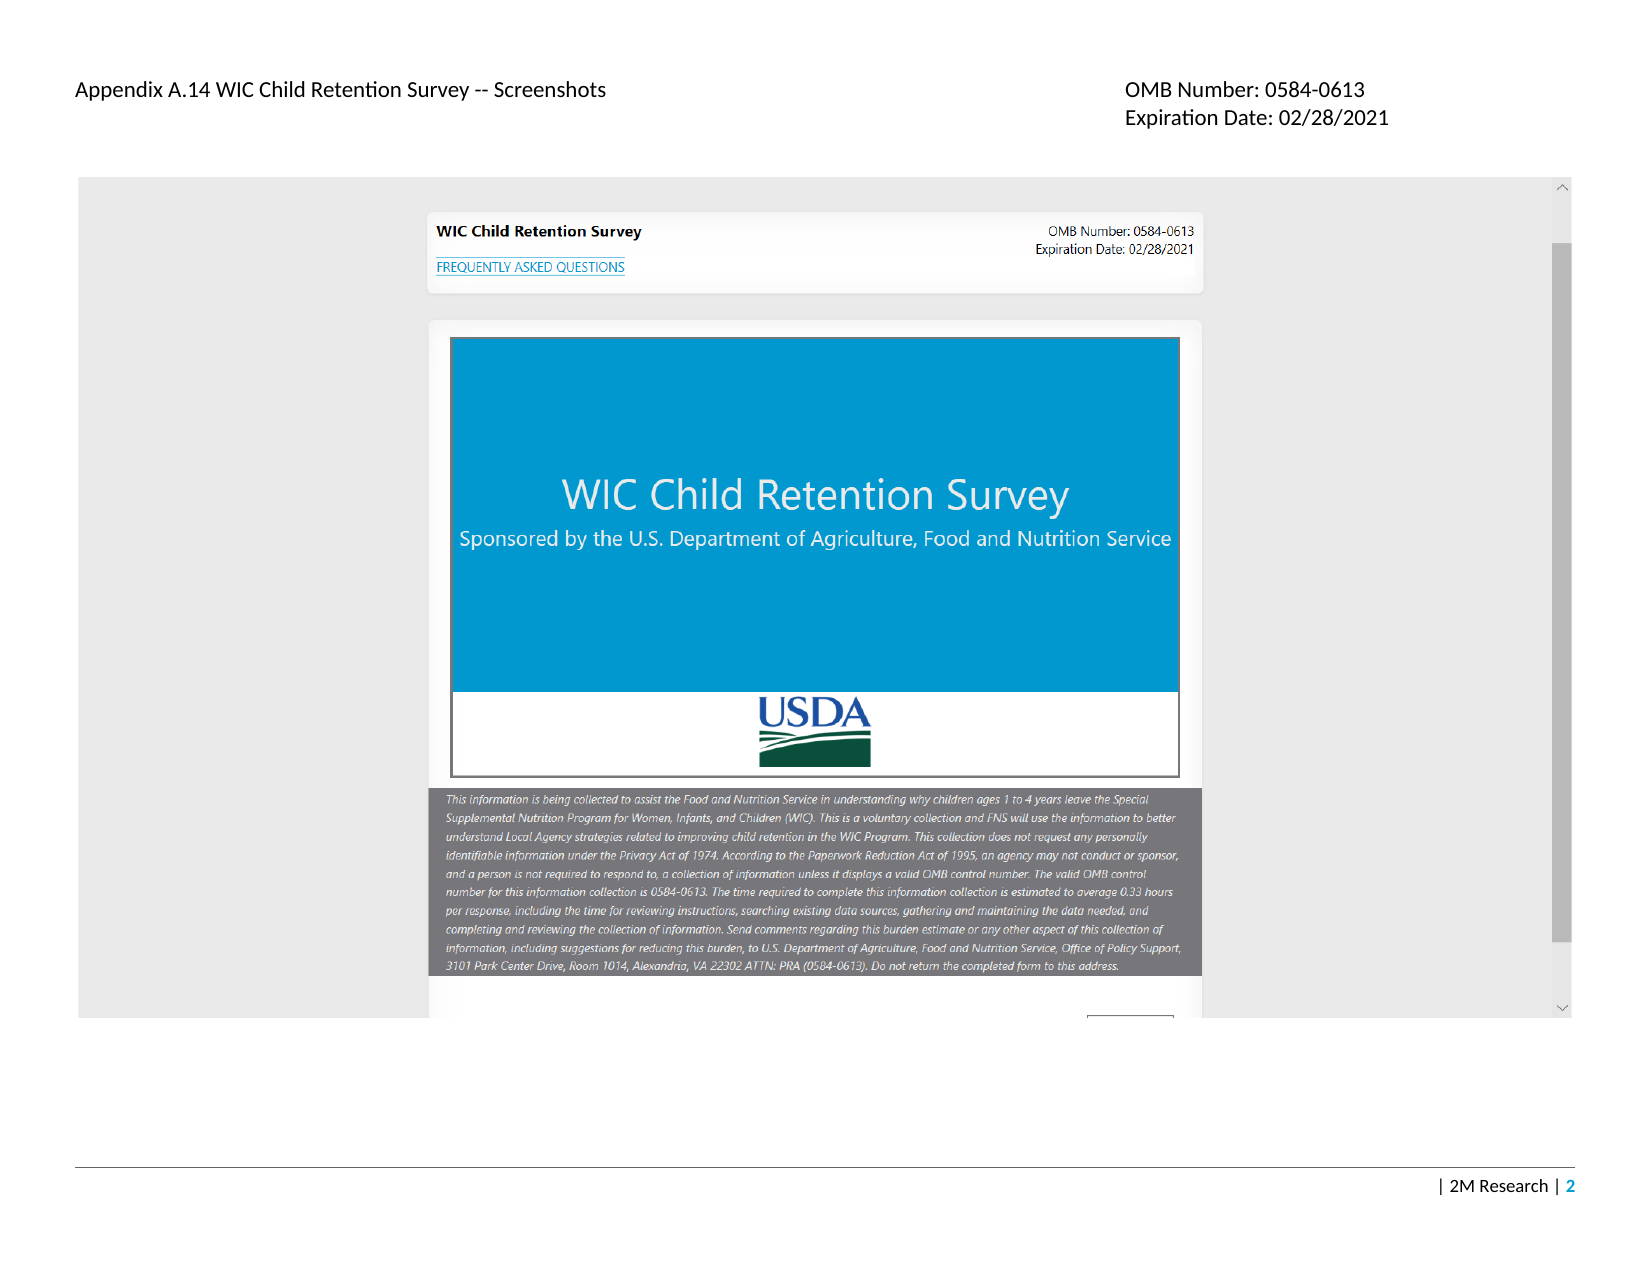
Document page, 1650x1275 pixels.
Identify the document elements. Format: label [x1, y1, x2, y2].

picture [78, 177, 1572, 1018]
